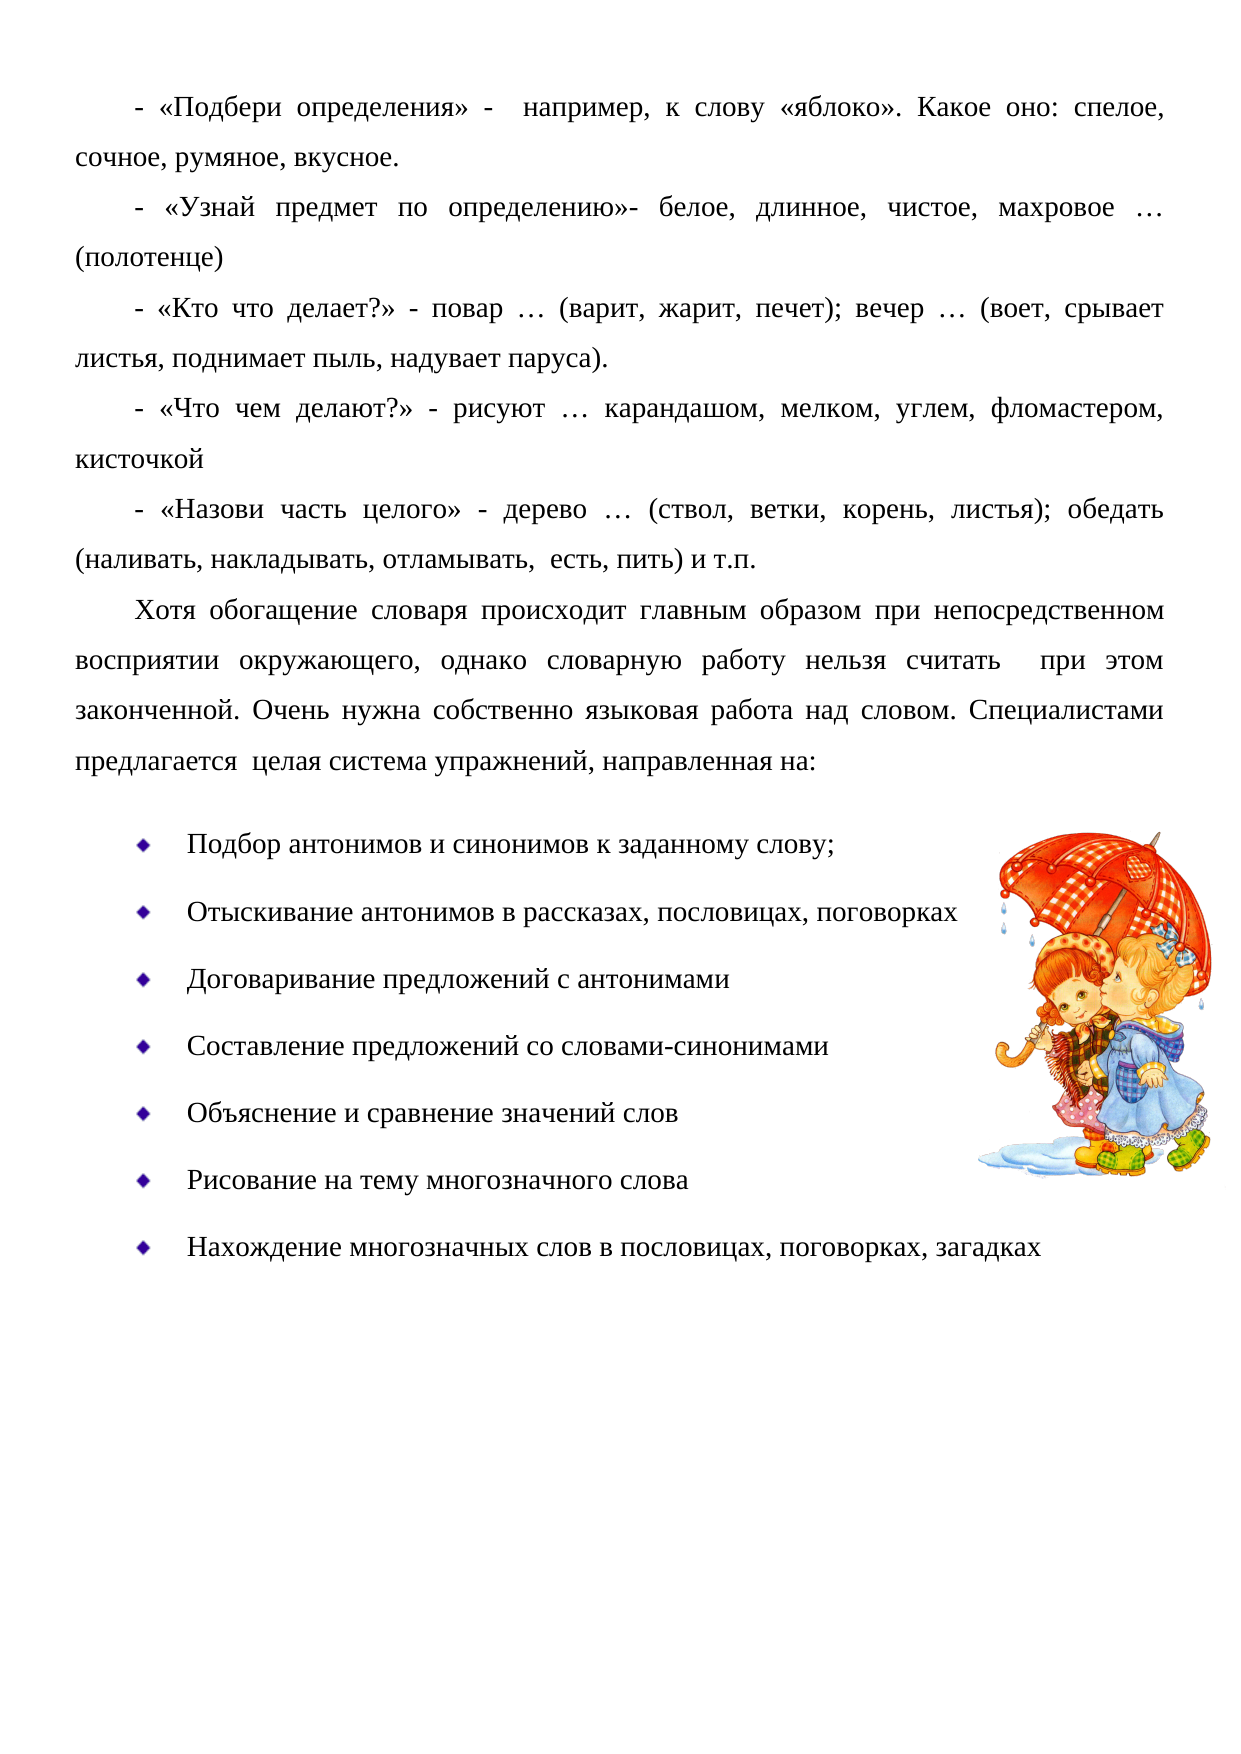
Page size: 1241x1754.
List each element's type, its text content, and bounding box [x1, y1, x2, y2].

picture [135, 1239, 152, 1257]
list Рисование на тему многозначного слова [75, 1162, 1165, 1196]
list Договаривание предложений с антонимами [75, 961, 974, 994]
text - «Кто что делает?» - повар … (варит, жарит, печет); вечер … (воет, срывает листья, поднимает пыль, надувает паруса). [75, 290, 1165, 374]
text - «Узнай предмет по определению»- белое, длинное, чистое, махровое … (полотенце) [75, 189, 1165, 273]
list Нахождение многозначных слов в пословицах, поговорках, загадках [75, 1229, 1165, 1263]
text Хотя обогащение словаря происходит главным образом при непосредственном восприятии окружающего, однако словарную работу нельзя считать при этом законченной. Очень нужна собственно языковая работа над словом. Специалистами предлагается целая система упражнений, направленная на: [75, 592, 1165, 776]
text - «Назови часть целого» - дерево … (ствол, ветки, корень, листья); обедать (наливать, накладывать, отламывать, есть, пить) и т.п. [75, 491, 1165, 575]
picture [974, 827, 1226, 1190]
picture [135, 837, 152, 854]
list Составление предложений со словами-синонимами [75, 1028, 974, 1061]
text - «Что чем делают?» - рисуют … карандашом, мелком, углем, фломастером, кисточкой [75, 391, 1165, 474]
list Отыскивание антонимов в рассказах, пословицах, поговорках [75, 894, 974, 927]
picture [135, 1038, 152, 1056]
list Объяснение и сравнение значений слов [75, 1095, 974, 1128]
picture [135, 1172, 152, 1190]
text - «Подбери определения» - например, к слову «яблоко». Какое оно: спелое, сочное, румяное, вкусное. [75, 89, 1165, 172]
picture [135, 904, 152, 921]
picture [135, 971, 152, 989]
picture [135, 1105, 152, 1123]
list Подбор антонимов и синонимов к заданному слову; [75, 827, 974, 860]
